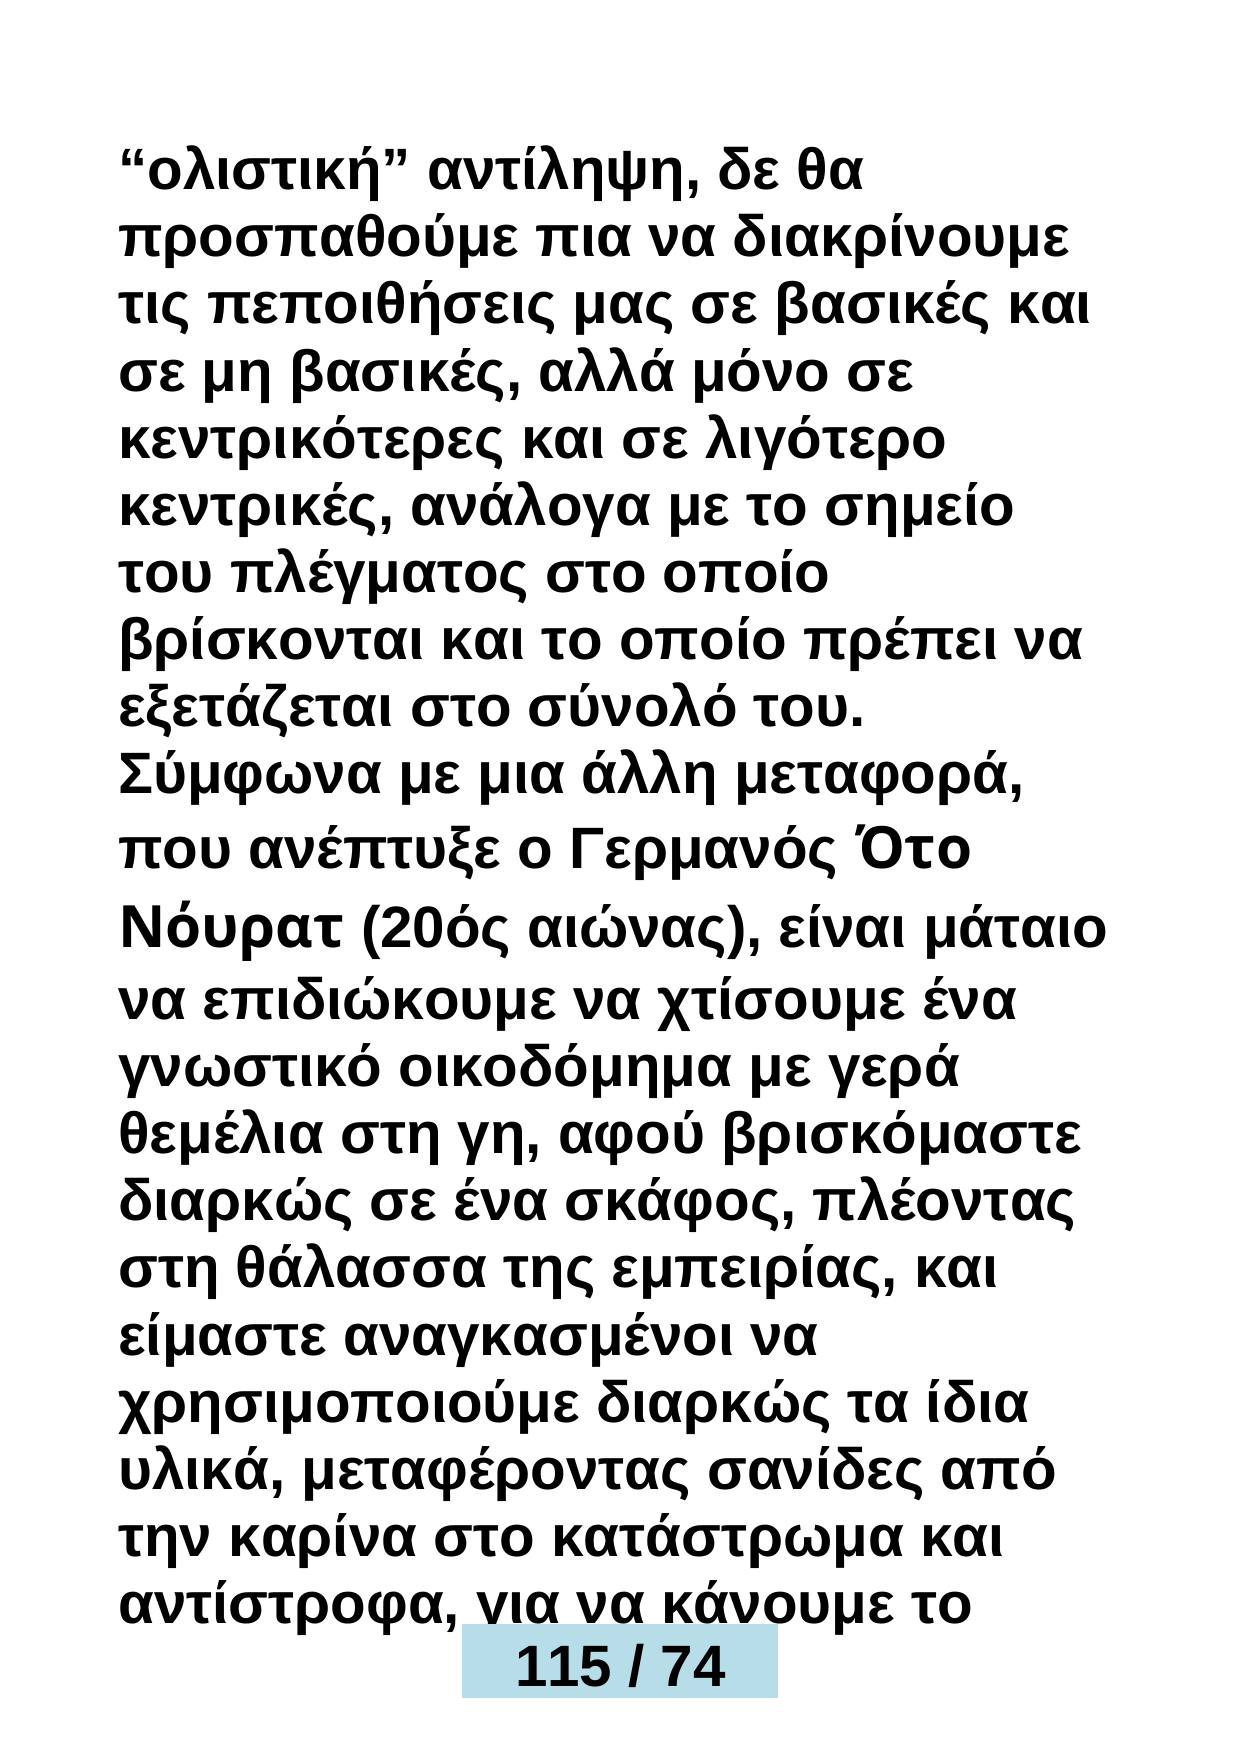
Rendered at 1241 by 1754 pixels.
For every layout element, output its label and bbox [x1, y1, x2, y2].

text [118, 135, 1122, 1636]
